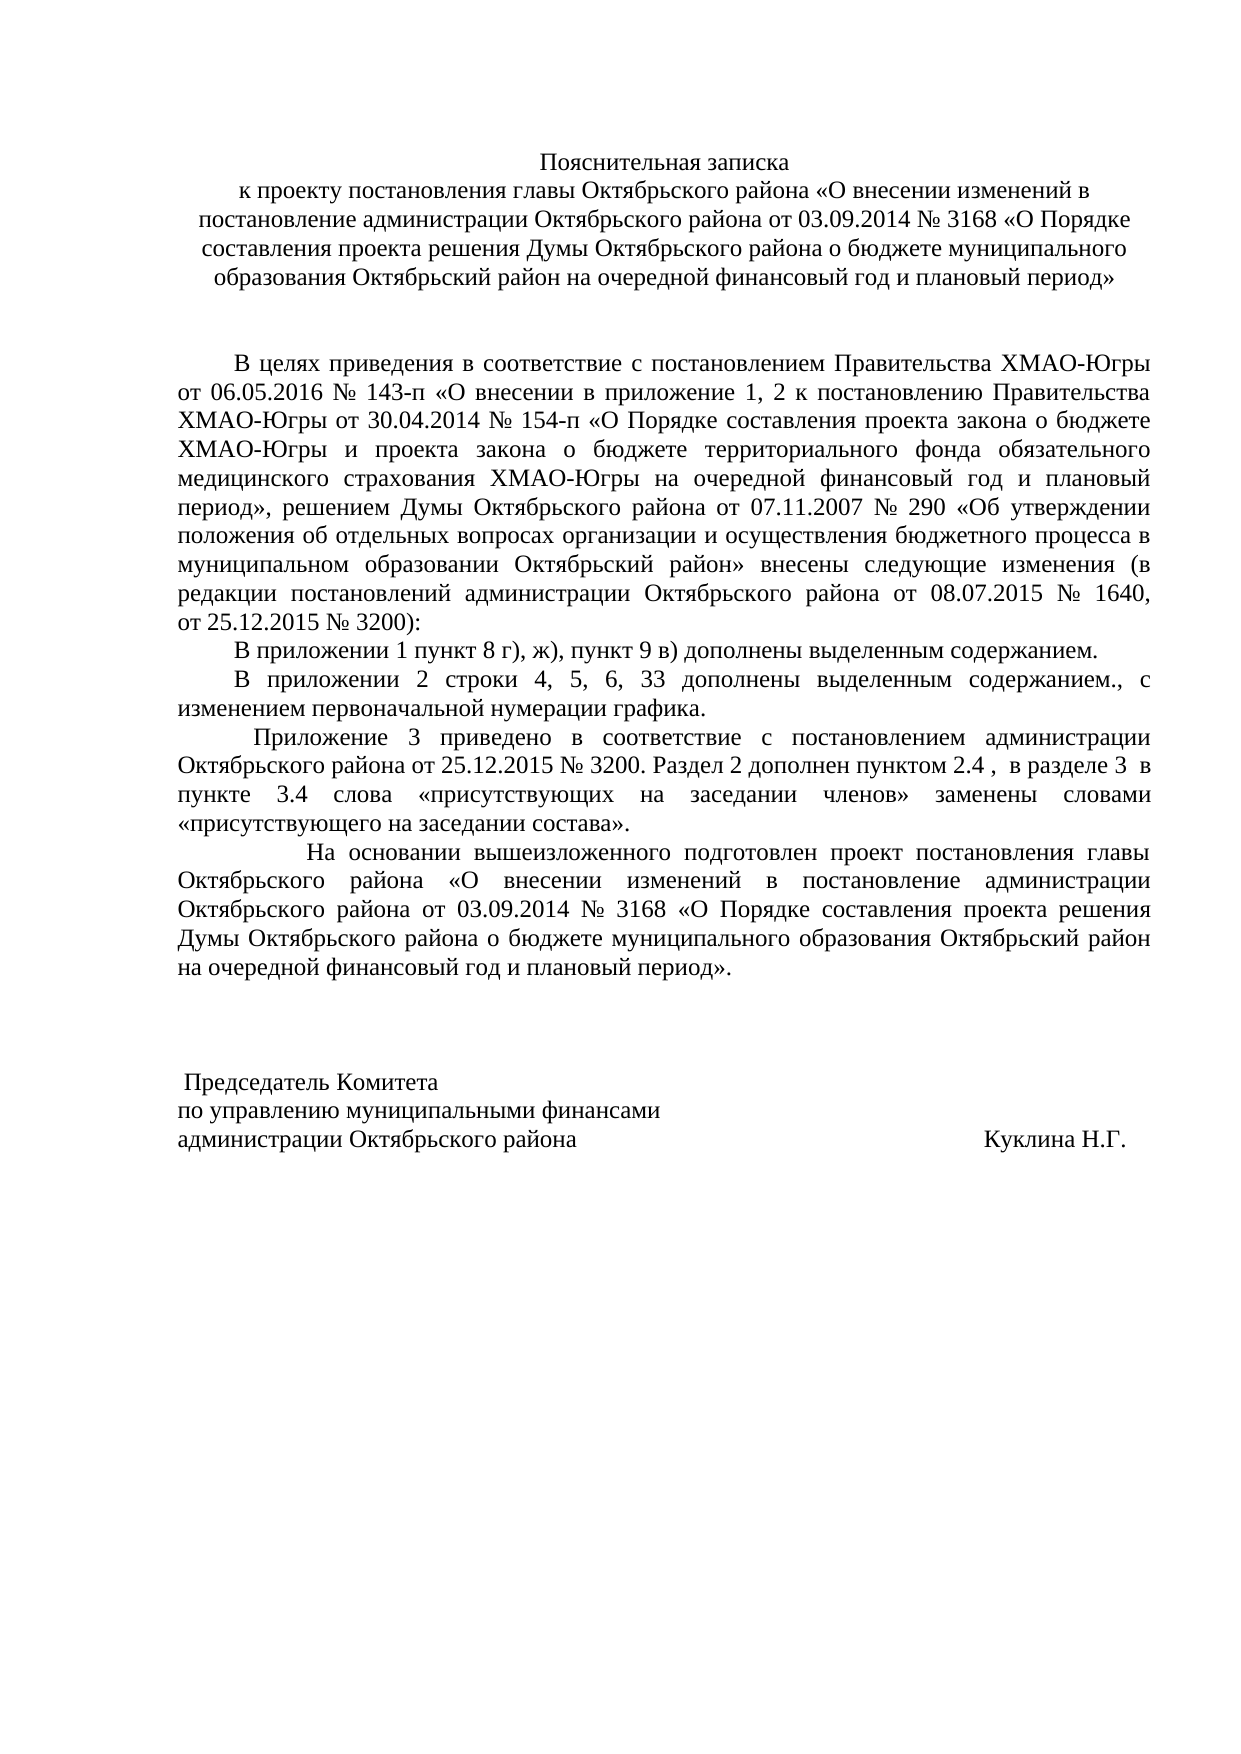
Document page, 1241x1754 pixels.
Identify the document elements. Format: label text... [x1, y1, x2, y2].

text администрации Октябрьского района Куклина Н.Г. [177, 1124, 1152, 1153]
text На основании вышеизложенного подготовлен проект постановления главы Октябрьского района «О внесении изменений в постановление администрации Октябрьского района от 03.09.2014 № 3168 «О Порядке составления проекта решения Думы Октябрьского района о бюджете муниципального образования Октябрьский район на очередной финансовый год и плановый период». [177, 837, 1152, 981]
text Пояснительная записка [177, 147, 1152, 176]
text В целях приведения в соответствие с постановлением Правительства ХМАО-Югры от 06.05.2016 № 143-п «О внесении в приложение 1, 2 к постановлению Правительства ХМАО-Югры от 30.04.2014 № 154-п «О Порядке составления проекта закона о бюджете ХМАО-Югры и проекта закона о бюджете территориального фонда обязательного медицинского страхования ХМАО-Югры на очередной финансовый год и плановый период», решением Думы Октябрьского района от 07.11.2007 № 290 «Об утверждении положения об отдельных вопросах организации и осуществления бюджетного процесса в муниципальном образовании Октябрьский район» внесены следующие изменения (в редакции постановлений администрации Октябрьского района от 08.07.2015 № 1640, от 25.12.2015 № 3200): [177, 348, 1152, 636]
text к проекту постановления главы Октябрьского района «О внесении изменений в постановление администрации Октябрьского района от 03.09.2014 № 3168 «О Порядке составления проекта решения Думы Октябрьского района о бюджете муниципального образования Октябрьский район на очередной финансовый год и плановый период» [177, 176, 1152, 291]
text В приложении 2 строки 4, 5, 6, 33 дополнены выделенным содержанием., с изменением первоначальной нумерации графика. [177, 664, 1152, 722]
text Приложение 3 приведено в соответствие с постановлением администрации Октябрьского района от 25.12.2015 № 3200. Раздел 2 дополнен пунктом 2.4 , в разделе 3 в пункте 3.4 слова «присутствующих на заседании членов» заменены словами «присутствующего на заседании состава». [177, 722, 1152, 837]
text В приложении 1 пункт 8 г), ж), пункт 9 в) дополнены выделенным содержанием. [177, 636, 1152, 664]
text по управлению муниципальными финансами [177, 1096, 1152, 1124]
text Председатель Комитета [177, 1067, 1152, 1096]
